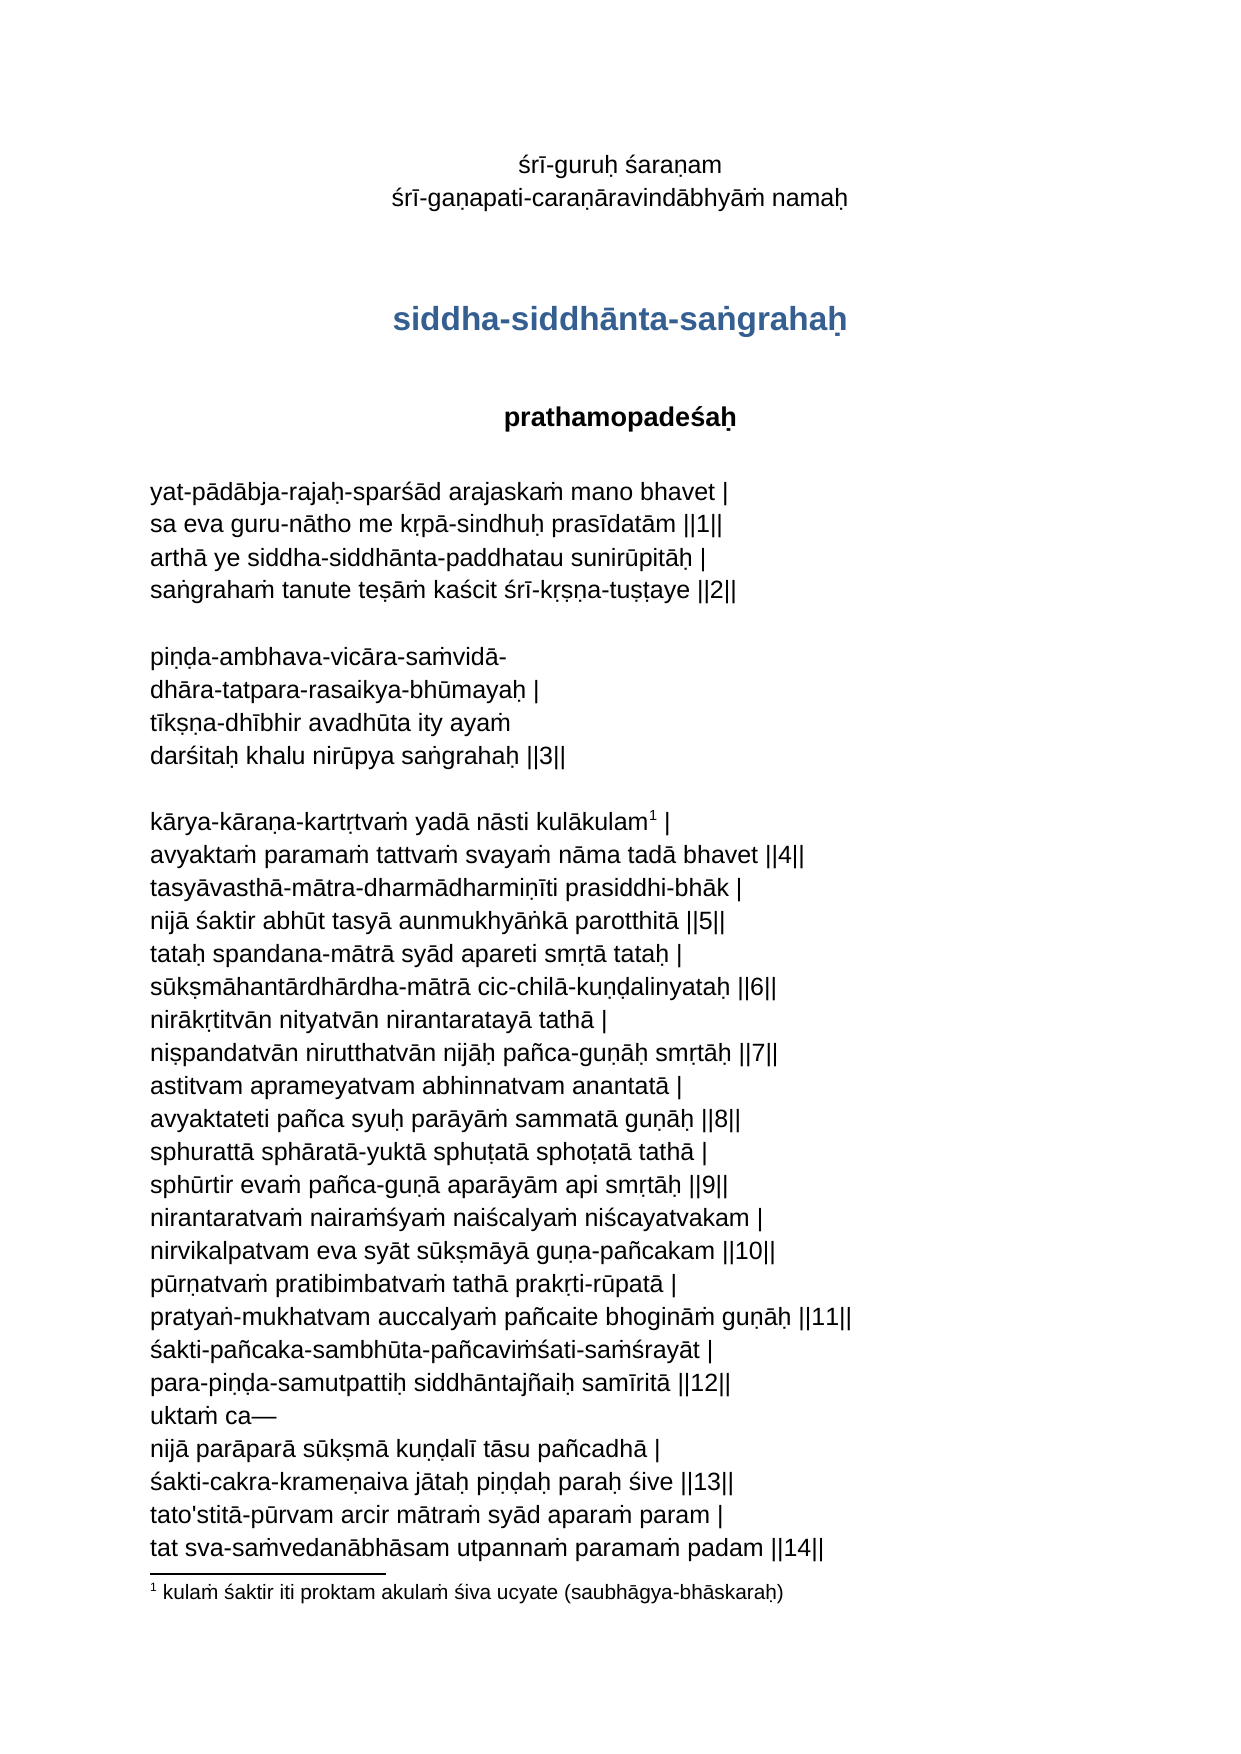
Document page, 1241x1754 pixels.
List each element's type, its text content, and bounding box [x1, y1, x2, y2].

text arthā ye siddha-siddhānta-paddhatau sunirūpitāḥ | [150, 542, 1090, 571]
text sūkṣmāhantārdhārdha-mātrā cic-chilā-kuṇḍalinyataḥ ||6|| [150, 972, 1090, 1001]
subtitle prathamopadeśaḥ [150, 401, 1090, 432]
text dhāra-tatpara-rasaikya-bhūmayaḥ | [150, 674, 1090, 703]
text pūrṇatvaṁ pratibimbatvaṁ tathā prakṛti-rūpatā | [150, 1269, 1090, 1298]
text darśitaḥ khalu nirūpya saṅgrahaḥ ||3|| [150, 741, 1090, 769]
text sphurattā sphāratā-yuktā sphuṭatā sphoṭatā tathā | [150, 1137, 1090, 1166]
text śakti-pañcaka-sambhūta-pañcaviṁśati-saṁśrayāt | [150, 1335, 1090, 1364]
text tataḥ spandana-mātrā syād apareti smṛtā tataḥ | [150, 939, 1090, 967]
text nirantaratvaṁ nairaṁśyaṁ naiścalyaṁ niścayatvakam | [150, 1203, 1090, 1232]
text sphūrtir evaṁ pañca-guṇā aparāyām api smṛtāḥ ||9|| [150, 1170, 1090, 1199]
text tato'stitā-pūrvam arcir mātraṁ syād aparaṁ param | [150, 1500, 1090, 1529]
text yat-pādābja-rajaḥ-sparśād arajaskaṁ mano bhavet | [150, 476, 1090, 505]
text avyaktateti pañca syuḥ parāyāṁ sammatā guṇāḥ ||8|| [150, 1104, 1090, 1133]
text astitvam aprameyatvam abhinnatvam anantatā | [150, 1071, 1090, 1099]
text para-piṇḍa-samutpattiḥ siddhāntajñaiḥ samīritā ||12|| [150, 1368, 1090, 1397]
text uktaṁ ca— [150, 1401, 1090, 1430]
text pratyaṅ-mukhatvam auccalyaṁ pañcaite bhogināṁ guṇāḥ ||11|| [150, 1302, 1090, 1331]
text śakti-cakra-krameṇaiva jātaḥ piṇḍaḥ paraḥ śive ||13|| [150, 1467, 1090, 1496]
subtitle siddha-siddhānta-saṅgrahaḥ [150, 299, 1090, 337]
text nijā parāparā sūkṣmā kuṇḍalī tāsu pañcadhā | [150, 1434, 1090, 1463]
text piṇḍa-ambhava-vicāra-saṁvidā- [150, 642, 1090, 670]
text śrī-guruḥ śaraṇam [150, 150, 1090, 179]
text avyaktaṁ paramaṁ tattvaṁ svayaṁ nāma tadā bhavet ||4|| [150, 840, 1090, 868]
text tīkṣṇa-dhībhir avadhūta ity ayaṁ [150, 708, 1090, 736]
text śrī-gaṇapati-caraṇāravindābhyāṁ namaḥ [150, 183, 1090, 212]
text tat sva-saṁvedanābhāsam utpannaṁ paramaṁ padam ||14|| [150, 1533, 1090, 1562]
text saṅgrahaṁ tanute teṣāṁ kaścit śrī-kṛṣṇa-tuṣṭaye ||2|| [150, 576, 1090, 604]
text niṣpandatvān nirutthatvān nijāḥ pañca-guṇāḥ smṛtāḥ ||7|| [150, 1038, 1090, 1067]
text nijā śaktir abhūt tasyā aunmukhyāṅkā parotthitā ||5|| [150, 906, 1090, 934]
text nirākṛtitvān nityatvān nirantaratayā tathā | [150, 1005, 1090, 1033]
text nirvikalpatvam eva syāt sūkṣmāyā guṇa-pañcakam ||10|| [150, 1236, 1090, 1265]
text kārya-kāraṇa-kartṛtvaṁ yadā nāsti kulākulam | [150, 807, 1090, 835]
text sa eva guru-nātho me kṛpā-sindhuḥ prasīdatām ||1|| [150, 509, 1090, 538]
text tasyāvasthā-mātra-dharmādharmiṇīti prasiddhi-bhāk | [150, 873, 1090, 901]
